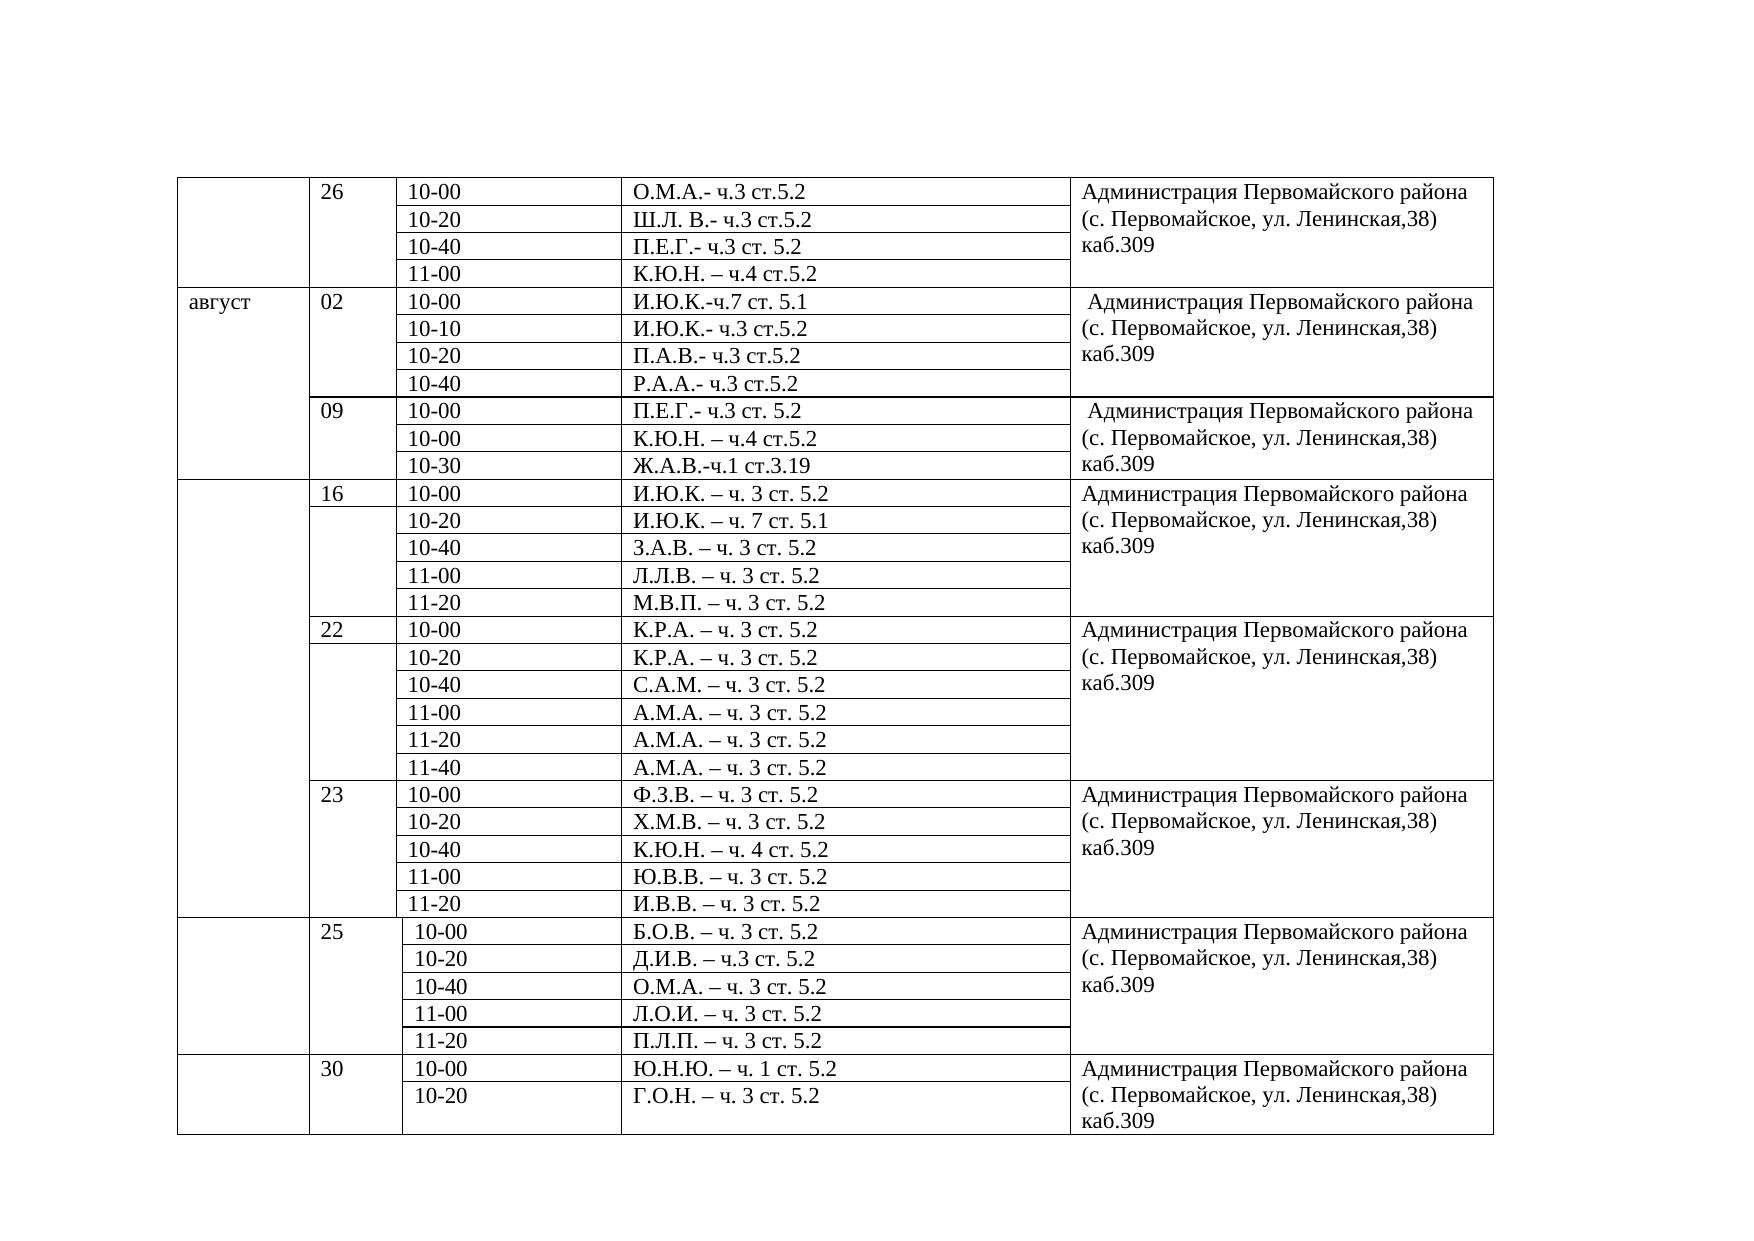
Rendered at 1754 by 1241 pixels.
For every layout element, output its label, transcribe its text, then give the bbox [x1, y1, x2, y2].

table_cell 23 [310, 781, 396, 917]
table_cell август [178, 288, 309, 478]
table_cell Администрация Первомайского района (с. Первомайское, ул. Ленинская,38) каб.309 [1071, 288, 1493, 396]
table_cell Администрация Первомайского района (с. Первомайское, ул. Ленинская,38) каб.309 [1071, 398, 1493, 478]
table_cell И.Ю.К. – ч. 3 ст. 5.2 [622, 480, 1070, 506]
table_cell 10-20 [403, 945, 621, 972]
table_cell 10-40 [397, 370, 621, 396]
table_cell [1071, 178, 1493, 287]
table_cell 10-00 [397, 288, 621, 314]
table_cell 10-00 [397, 178, 621, 204]
table_cell Ю.Н.Ю. – ч. 1 ст. 5.2 [622, 1055, 1070, 1081]
table_cell 10-20 [397, 644, 621, 670]
table_cell З.А.В. – ч. 3 ст. 5.2 [622, 534, 1070, 561]
table_cell А.М.А. – ч. 3 ст. 5.2 [622, 726, 1070, 752]
table_cell [310, 507, 396, 616]
table_cell И.В.В. – ч. 3 ст. 5.2 [622, 891, 1070, 917]
table_cell 10-10 [397, 315, 621, 342]
table_cell 11-00 [397, 562, 621, 588]
table_cell Д.И.В. – ч.3 ст. 5.2 [622, 945, 1070, 972]
table_cell [178, 918, 309, 1054]
table_cell 22 [310, 617, 396, 643]
table_cell 10-00 [403, 1055, 621, 1081]
table_cell И.Ю.К.-ч.7 ст. 5.1 [622, 288, 1070, 314]
table_cell К.Ю.Н. – ч.4 ст.5.2 [622, 260, 1070, 287]
table_cell 09 [310, 398, 396, 478]
table_cell К.Ю.Н. – ч. 4 ст. 5.2 [622, 836, 1070, 862]
table_cell О.М.А.- ч.3 ст.5.2 [622, 178, 1070, 204]
table_cell 26 [310, 178, 396, 287]
table_cell 11-40 [397, 754, 621, 780]
table_cell 11-00 [397, 863, 621, 889]
table_cell 10-40 [403, 973, 621, 999]
table_cell 10-30 [397, 452, 621, 478]
table_cell 10-20 [397, 206, 621, 232]
table_cell П.Е.Г.- ч.3 ст. 5.2 [622, 233, 1070, 259]
table_cell 10-00 [397, 480, 621, 506]
table_cell И.Ю.К.- ч.3 ст.5.2 [622, 315, 1070, 342]
table_cell К.Р.А. – ч. 3 ст. 5.2 [622, 644, 1070, 670]
table_cell 10-00 [397, 781, 621, 807]
table_cell Ш.Л. В.- ч.3 ст.5.2 [622, 206, 1070, 232]
table_cell 10-00 [397, 425, 621, 451]
table_cell Г.О.Н. – ч. 3 ст. 5.2 [622, 1082, 1070, 1134]
table_cell 16 [310, 480, 396, 506]
table_cell 11-00 [397, 699, 621, 725]
table_cell П.Е.Г.- ч.3 ст. 5.2 [622, 398, 1070, 424]
table_cell [178, 480, 309, 917]
table_cell Администрация Первомайского района (с. Первомайское, ул. Ленинская,38) каб.309 [1071, 781, 1493, 917]
table_cell 10-40 [397, 534, 621, 561]
table_cell И.Ю.К. – ч. 7 ст. 5.1 [622, 507, 1070, 533]
table_cell 10-20 [397, 808, 621, 835]
table_cell 10-00 [397, 398, 621, 424]
table_cell 10-40 [397, 671, 621, 698]
table_cell Л.Л.В. – ч. 3 ст. 5.2 [622, 562, 1070, 588]
table_cell Ф.З.В. – ч. 3 ст. 5.2 [622, 781, 1070, 807]
table_cell 25 [310, 918, 402, 1054]
table_cell 10-40 [397, 836, 621, 862]
table_cell К.Р.А. – ч. 3 ст. 5.2 [622, 617, 1070, 643]
table_cell О.М.А. – ч. 3 ст. 5.2 [622, 973, 1070, 999]
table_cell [1071, 1055, 1493, 1134]
table_cell К.Ю.Н. – ч.4 ст.5.2 [622, 425, 1070, 451]
table_cell А.М.А. – ч. 3 ст. 5.2 [622, 699, 1070, 725]
table_cell Администрация Первомайского района (с. Первомайское, ул. Ленинская,38) каб.309 [1071, 480, 1493, 616]
table_cell Р.А.А.- ч.3 ст.5.2 [622, 370, 1070, 396]
table_cell Л.О.И. – ч. 3 ст. 5.2 [622, 1000, 1070, 1026]
table_cell 11-00 [403, 1000, 621, 1026]
table_cell П.А.В.- ч.3 ст.5.2 [622, 343, 1070, 369]
table_cell 10-40 [397, 233, 621, 259]
table_cell Администрация Первомайского района (с. Первомайское, ул. Ленинская,38) каб.309 [1071, 617, 1493, 780]
table_cell Б.О.В. – ч. 3 ст. 5.2 [622, 918, 1070, 944]
table_cell Х.М.В. – ч. 3 ст. 5.2 [622, 808, 1070, 835]
table_cell 10-00 [397, 617, 621, 643]
table_cell 30 [310, 1055, 402, 1134]
table_cell Ж.А.В.-ч.1 ст.3.19 [622, 452, 1070, 478]
table_cell 11-20 [403, 1028, 621, 1054]
table_cell 11-20 [397, 891, 621, 917]
table_cell 10-20 [397, 343, 621, 369]
table_cell [310, 644, 396, 780]
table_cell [1071, 918, 1493, 1054]
table_cell 02 [310, 288, 396, 396]
table_cell 11-00 [397, 260, 621, 287]
table_cell 10-20 [397, 507, 621, 533]
table_cell 10-00 [403, 918, 621, 944]
table_cell [178, 1055, 309, 1134]
table_cell П.Л.П. – ч. 3 ст. 5.2 [622, 1028, 1070, 1054]
table_cell 10-20 [403, 1082, 621, 1134]
table_cell 11-20 [397, 726, 621, 752]
table_cell С.А.М. – ч. 3 ст. 5.2 [622, 671, 1070, 698]
table_cell М.В.П. – ч. 3 ст. 5.2 [622, 589, 1070, 616]
table_cell 11-20 [397, 589, 621, 616]
table_cell А.М.А. – ч. 3 ст. 5.2 [622, 754, 1070, 780]
table_cell Ю.В.В. – ч. 3 ст. 5.2 [622, 863, 1070, 889]
